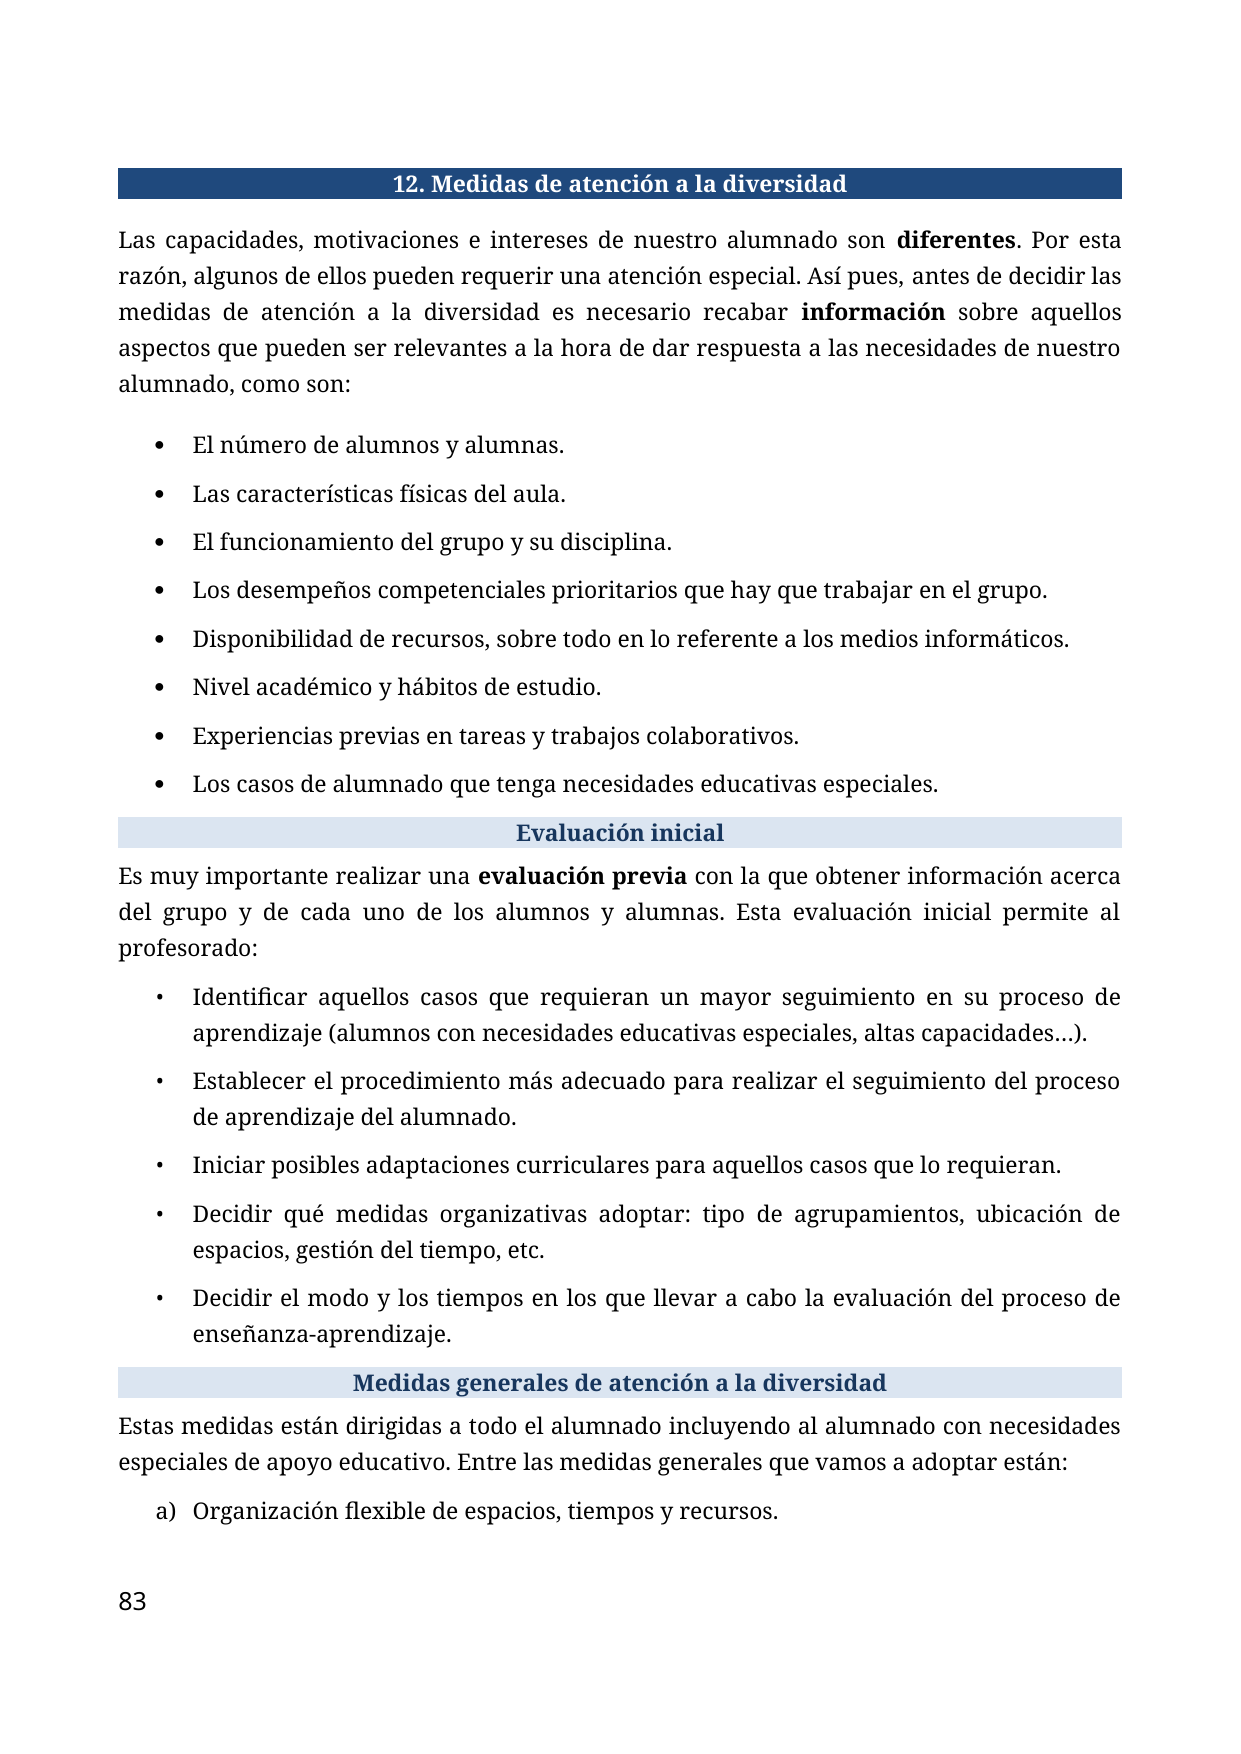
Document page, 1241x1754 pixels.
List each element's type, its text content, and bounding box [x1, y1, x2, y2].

text Evaluación inicial [118, 817, 1122, 848]
list El funcionamiento del grupo y su disciplina. [155, 526, 1122, 557]
list Experiencias previas en tareas y trabajos colaborativos. [155, 720, 1122, 751]
list Organización flexible de espacios, tiempos y recursos. [155, 1495, 1122, 1526]
list Los casos de alumnado que tenga necesidades educativas especiales. [155, 768, 1122, 799]
list Nivel académico y hábitos de estudio. [155, 671, 1122, 702]
list Identificar aquellos casos que requieran un mayor seguimiento en su proceso de aprendizaje (alumnos con necesidades educativas especiales, altas capacidades…). [155, 981, 1122, 1048]
list Las características físicas del aula. [155, 477, 1122, 509]
list Decidir el modo y los tiempos en los que llevar a cabo la evaluación del proceso de enseñanza-aprendizaje. [155, 1282, 1122, 1349]
text Es muy importante realizar una evaluación previa con la que obtener información acerca del grupo y de cada uno de los alumnos y alumnas. Esta evaluación inicial permite al profesorado: [118, 860, 1122, 963]
text Las capacidades, motivaciones e intereses de nuestro alumnado son diferentes. Por esta razón, algunos de ellos pueden requerir una atención especial. Así pues, antes de decidir las medidas de atención a la diversidad es necesario recabar información sobre aquellos aspectos que pueden ser relevantes a la hora de dar respuesta a las necesidades de nuestro alumnado, como son: [118, 224, 1122, 399]
text Estas medidas están dirigidas a todo el alumnado incluyendo al alumnado con necesidades especiales de apoyo educativo. Entre las medidas generales que vamos a adoptar están: [118, 1410, 1122, 1477]
subtitle 12. Medidas de atención a la diversidad [118, 168, 1122, 199]
list Los desempeños competenciales prioritarios que hay que trabajar en el grupo. [155, 574, 1122, 606]
list Decidir qué medidas organizativas adoptar: tipo de agrupamientos, ubicación de espacios, gestión del tiempo, etc. [155, 1198, 1122, 1265]
list Disponibilidad de recursos, sobre todo en lo referente a los medios informáticos. [155, 623, 1122, 654]
list Iniciar posibles adaptaciones curriculares para aquellos casos que lo requieran. [155, 1149, 1122, 1181]
list El número de alumnos y alumnas. [155, 429, 1122, 460]
text Medidas generales de atención a la diversidad [118, 1367, 1122, 1398]
list Establecer el procedimiento más adecuado para realizar el seguimiento del proceso de aprendizaje del alumnado. [155, 1065, 1122, 1132]
